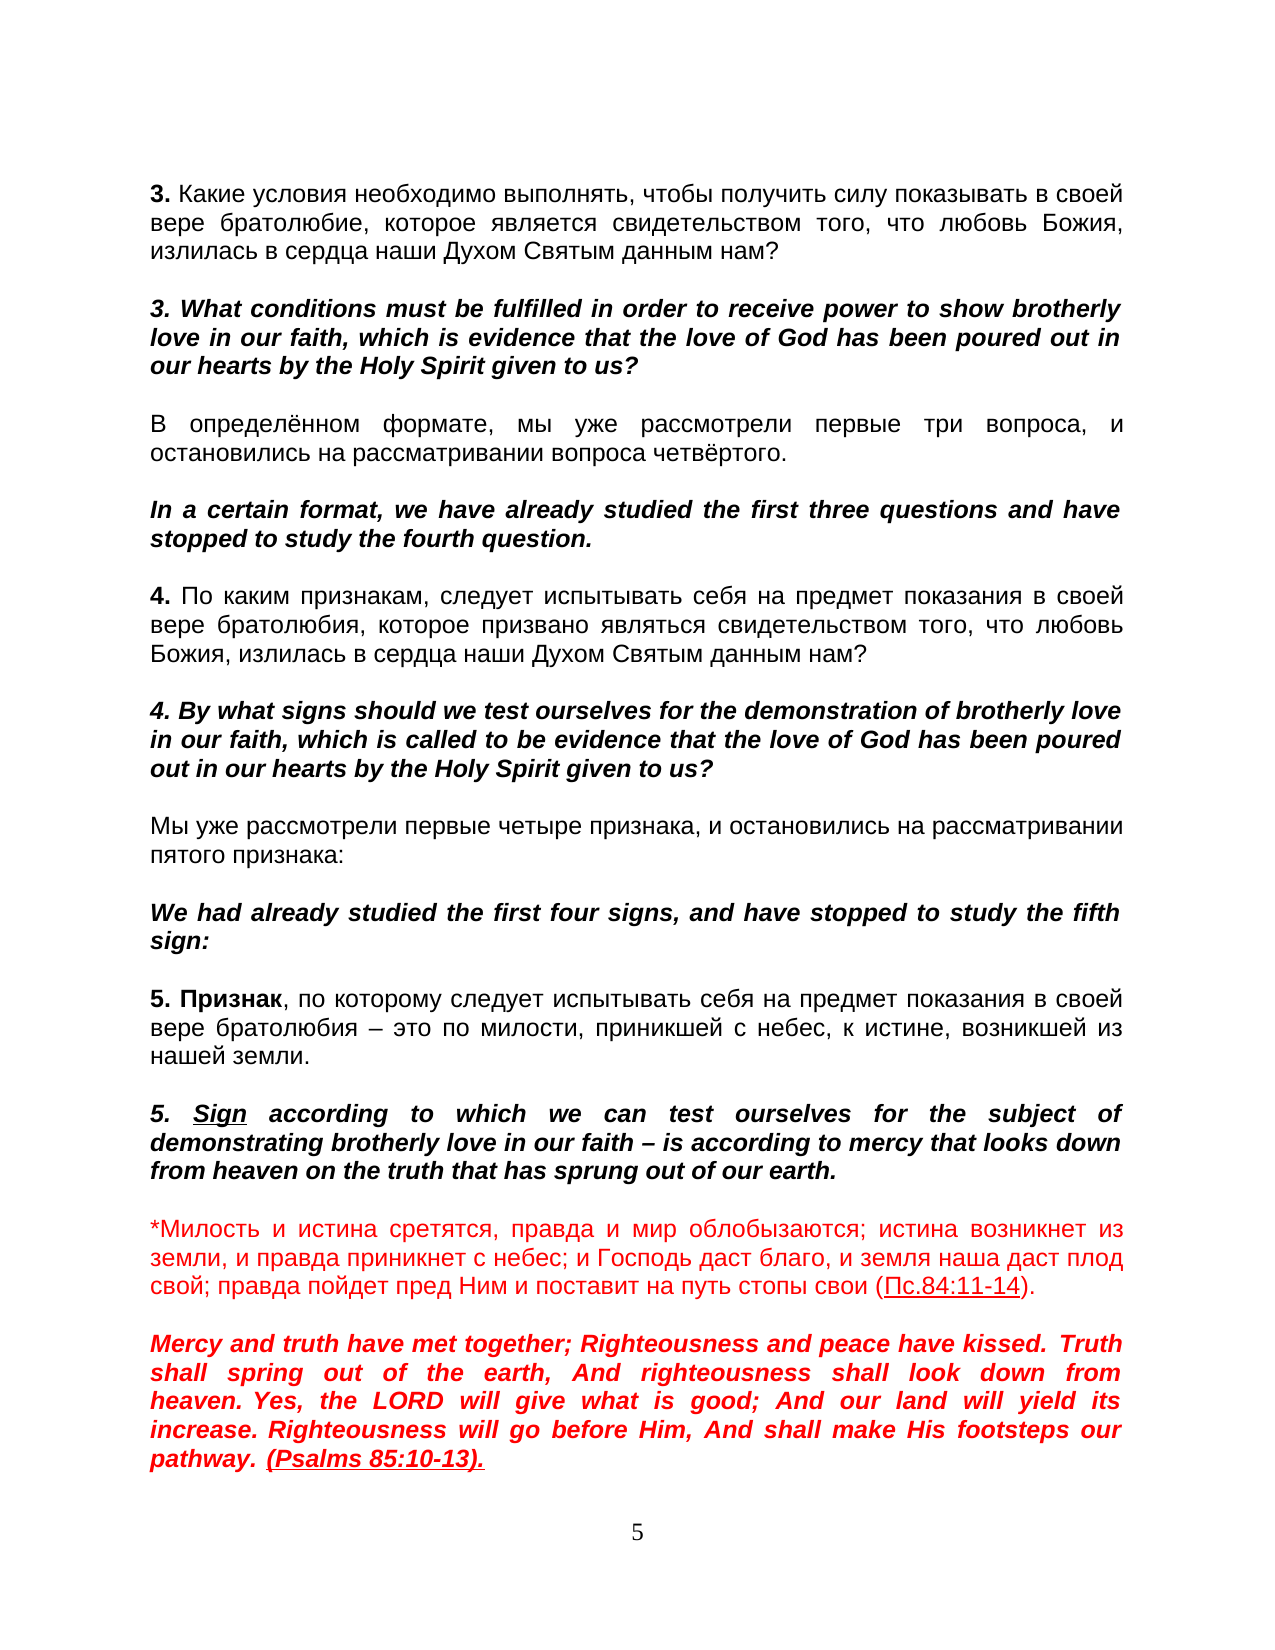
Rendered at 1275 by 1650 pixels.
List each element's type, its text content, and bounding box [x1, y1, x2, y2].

text 3. Какие условия необходимо выполнять, чтобы получить силу показывать в своей вере братолюбие, которое является свидетельством того, что любовь Божия, излилась в сердца наши Духом Святым данным нам? [150, 179, 1125, 265]
text 4. By what signs should we test ourselves for the demonstration of brotherly love in our faith, which is called to be evidence that the love of God has been poured out in our hearts by the Holy Spirit given to us? [150, 696, 1125, 782]
text Mercy and truth have met together; Righteousness and peace have kissed. Truth shall spring out of the earth, And righteousness shall look down from heaven. Yes, the LORD will give what is good; And our land will yield its increase. Righteousness will go before Him, And shall make His footsteps our pathway. (Psalms 85:10-13). [150, 1329, 1125, 1472]
text 4. По каким признакам, следует испытывать себя на предмет показания в своей вере братолюбия, которое призвано являться свидетельством того, что любовь Божия, излилась в сердца наши Духом Святым данным нам? [150, 581, 1125, 667]
text Мы уже рассмотрели первые четыре признака, и остановились на рассматривании пятого признака: [150, 811, 1125, 869]
text *Милость и истина сретятся, правда и мир облобызаются; истина возникнет из земли, и правда приникнет с небес; и Господь даст благо, и земля наша даст плод свой; правда пойдет пред Ним и поставит на путь стопы свои (Пс.84:11-14). [150, 1214, 1125, 1300]
text In a certain format, we have already studied the first three questions and have stopped to study the fourth question. [150, 495, 1125, 552]
text 5. Признак, по которому следует испытывать себя на предмет показания в своей вере братолюбия – это по милости, приникшей с небес, к истине, возникшей из нашей земли. [150, 984, 1125, 1070]
text В определённом формате, мы уже рассмотрели первые три вопроса, и остановились на рассматривании вопроса четвёртого. [150, 409, 1125, 466]
text 3. What conditions must be fulfilled in order to receive power to show brotherly love in our faith, which is evidence that the love of God has been poured out in our hearts by the Holy Spirit given to us? [150, 294, 1125, 380]
text 5. Sign according to which we can test ourselves for the subject of demonstrating brotherly love in our faith – is according to mercy that looks down from heaven on the truth that has sprung out of our earth. [150, 1099, 1125, 1185]
text We had already studied the first four signs, and have stopped to study the fifth sign: [150, 897, 1125, 955]
